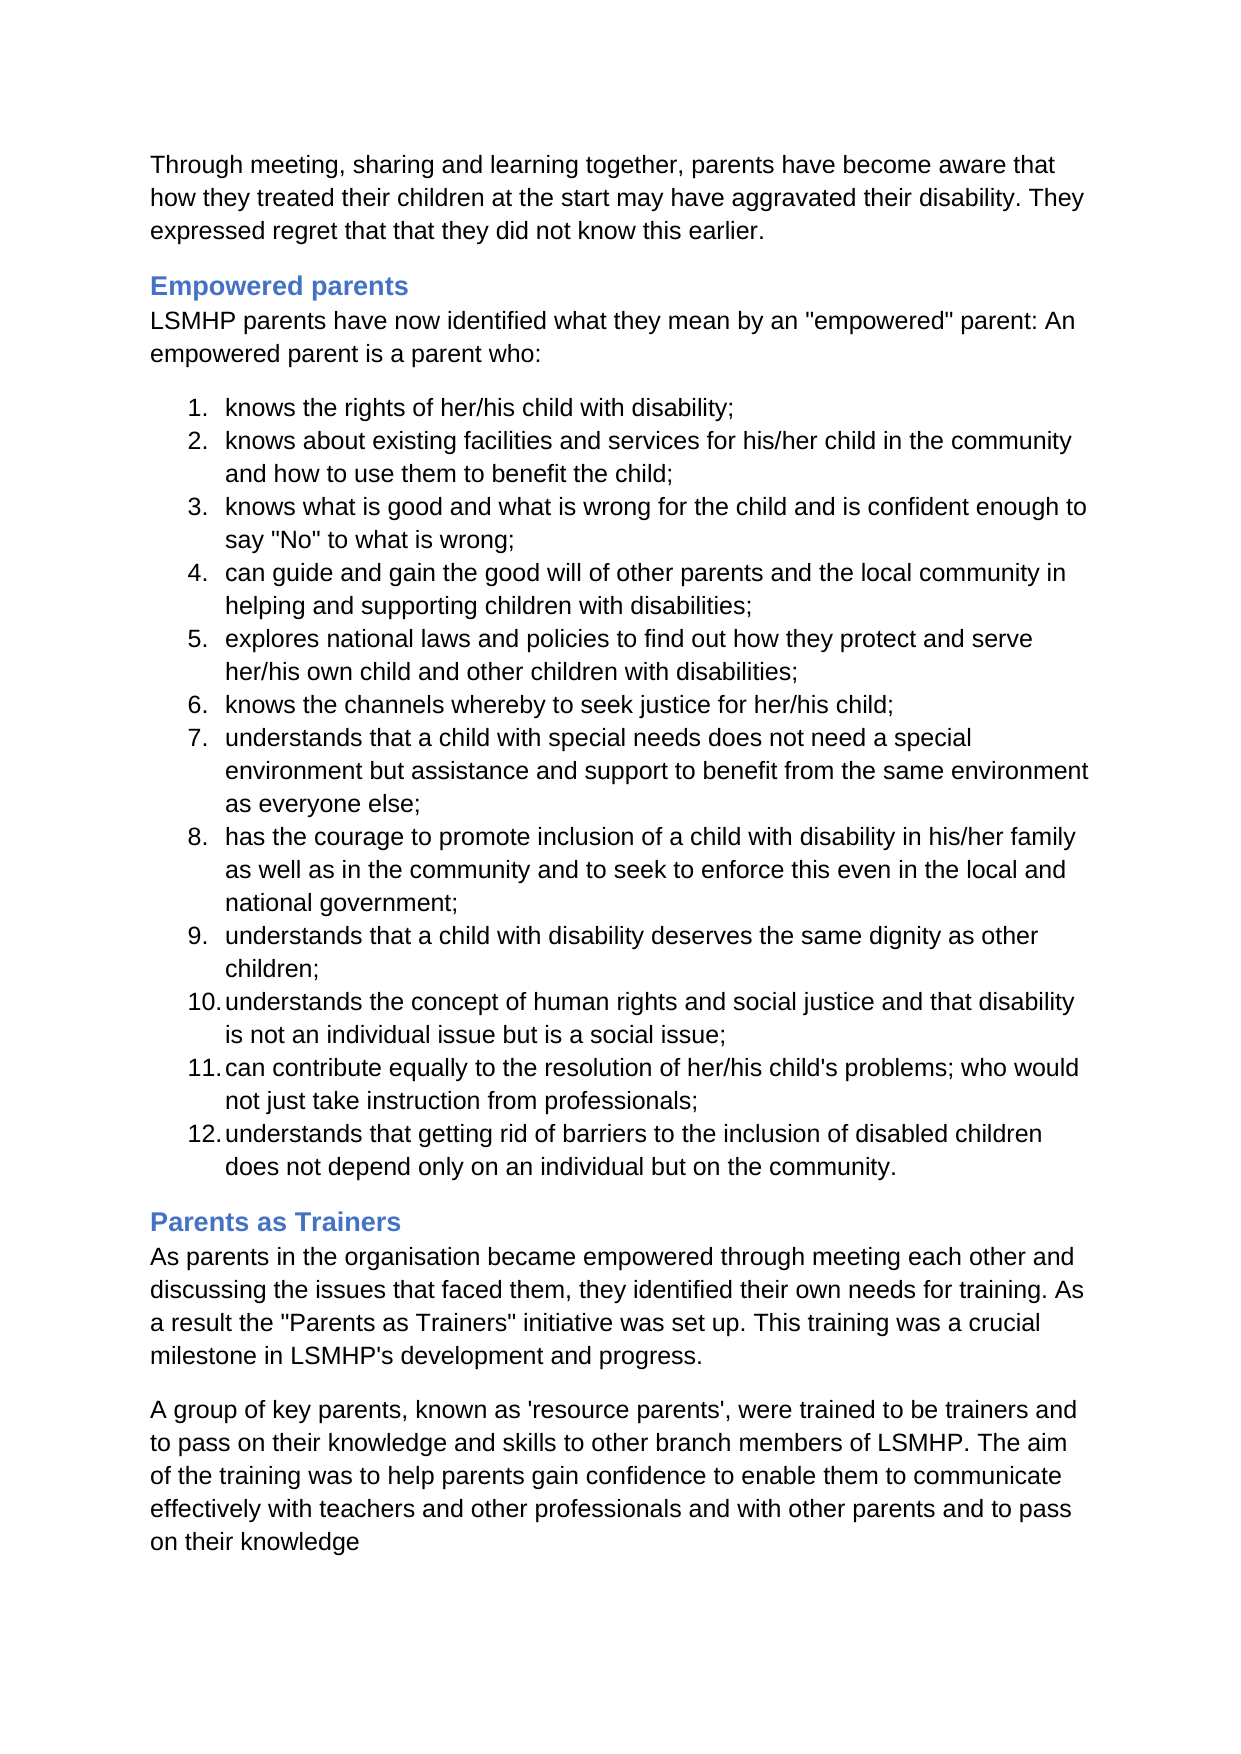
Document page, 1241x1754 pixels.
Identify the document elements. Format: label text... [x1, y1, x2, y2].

subtitle Empowered parents [150, 270, 1090, 301]
list can guide and gain the good will of other parents and the local community in helping and supporting children with disabilities; [187, 558, 1090, 619]
list understands the concept of human rights and social justice and that disability is not an individual issue but is a social issue; [187, 987, 1090, 1049]
text A group of key parents, known as 'resource parents', were trained to be trainers and to pass on their knowledge and skills to other branch members of LSMHP. The aim of the training was to help parents gain confidence to enable them to communicate effectively with teachers and other professionals and with other parents and to pass on their knowledge [150, 1395, 1090, 1556]
list understands that a child with disability deserves the same dignity as other children; [187, 921, 1090, 983]
list knows about existing facilities and services for his/her child in the community and how to use them to benefit the child; [187, 426, 1090, 487]
text Through meeting, sharing and learning together, parents have become aware that how they treated their children at the start may have aggravated their disability. They expressed regret that that they did not know this earlier. [150, 150, 1090, 245]
list understands that a child with special needs does not need a special environment but assistance and support to benefit from the same environment as everyone else; [187, 723, 1090, 818]
list knows the channels whereby to seek justice for her/his child; [187, 690, 1090, 719]
list knows what is good and what is wrong for the child and is confident enough to say "No" to what is wrong; [187, 492, 1090, 553]
text As parents in the organisation became empowered through meeting each other and discussing the issues that faced them, they identified their own needs for training. As a result the "Parents as Trainers" initiative was set up. This training was a crucial milestone in LSMHP's development and progress. [150, 1242, 1090, 1370]
text LSMHP parents have now identified what they mean by an "empowered" parent: An empowered parent is a parent who: [150, 306, 1090, 368]
list explores national laws and policies to find out how they protect and serve her/his own child and other children with disabilities; [187, 624, 1090, 686]
list has the courage to promote inclusion of a child with disability in his/her family as well as in the community and to seek to enforce this even in the local and national government; [187, 822, 1090, 917]
list knows the rights of her/his child with disability; [187, 393, 1090, 421]
list can contribute equally to the resolution of her/his child's problems; who would not just take instruction from professionals; [187, 1053, 1090, 1115]
subtitle Parents as Trainers [150, 1206, 1090, 1237]
list understands that getting rid of barriers to the inclusion of disabled children does not depend only on an individual but on the community. [187, 1119, 1090, 1181]
